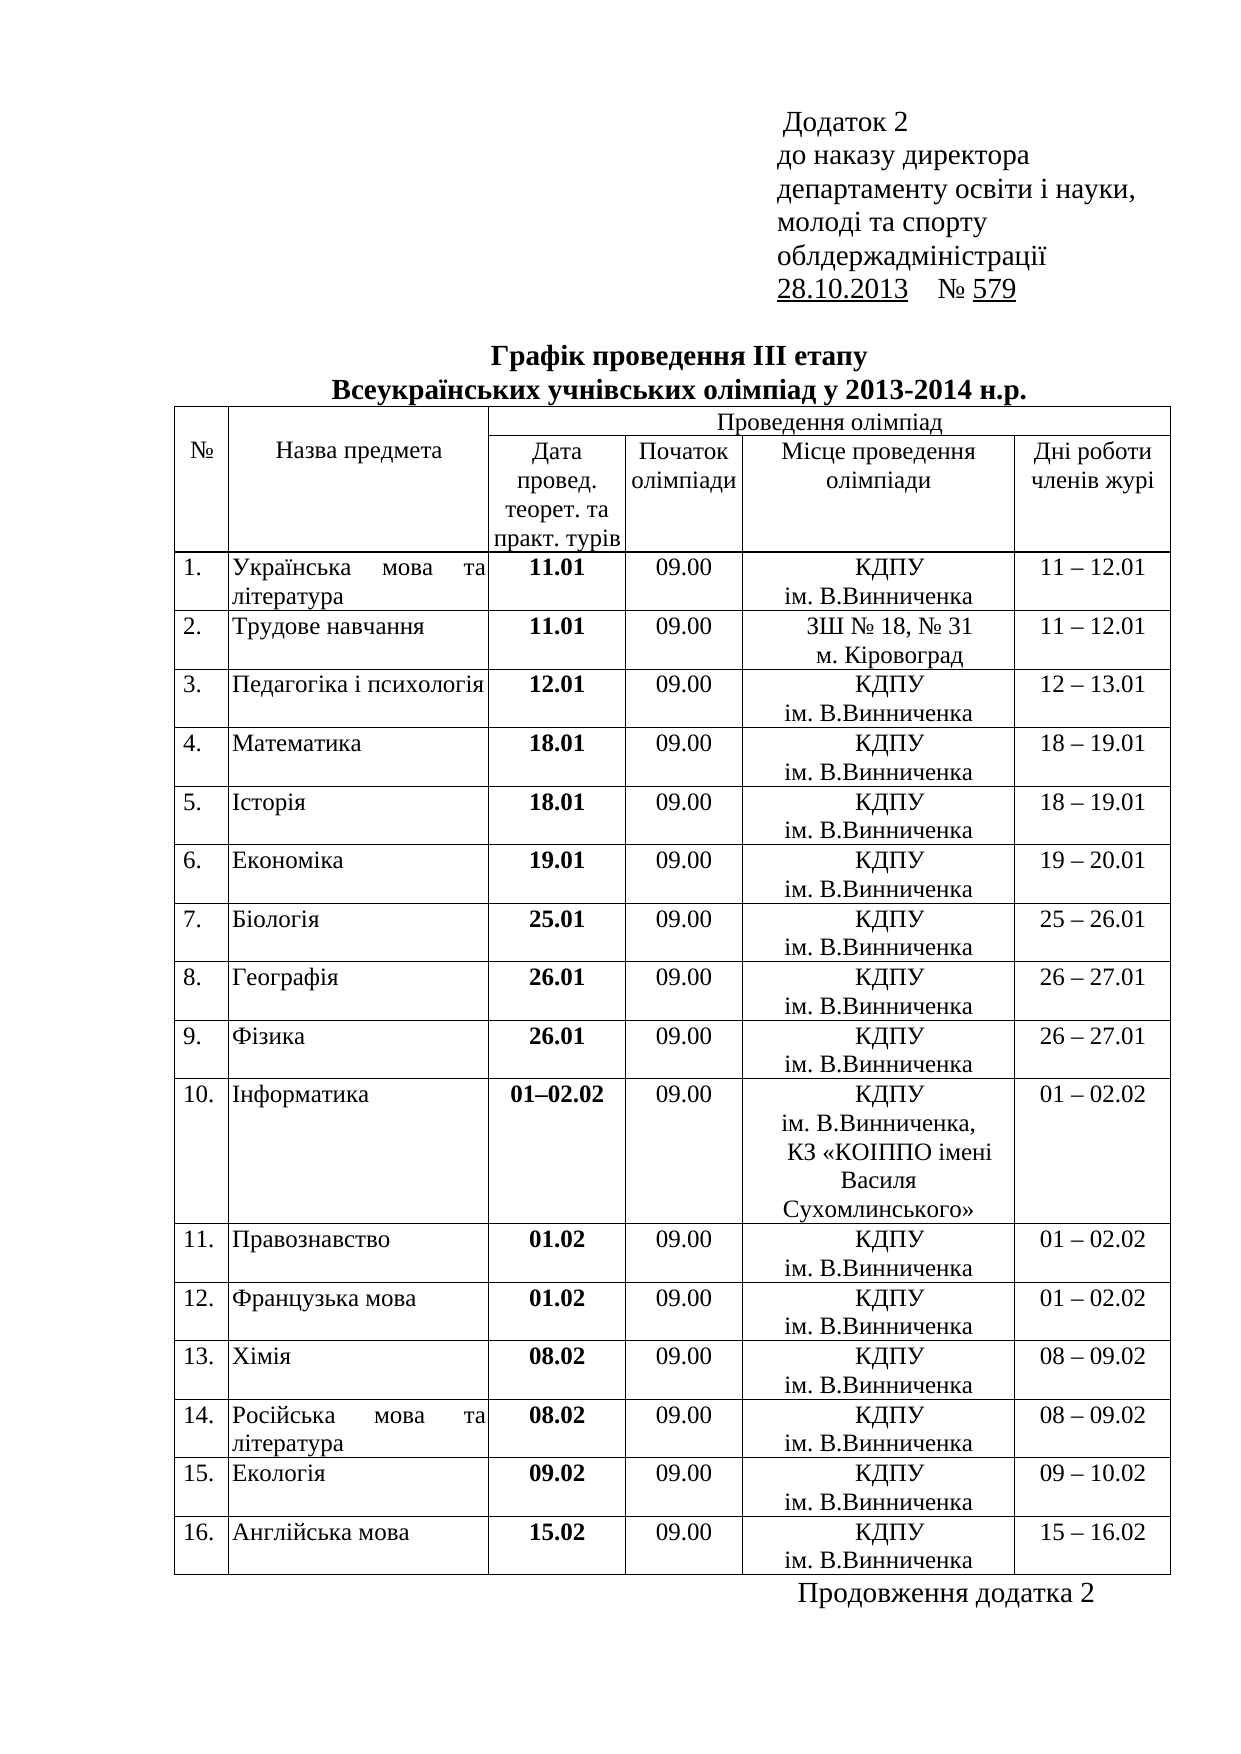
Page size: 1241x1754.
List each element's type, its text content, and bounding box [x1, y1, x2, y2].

table_cell 09.00 [626, 904, 742, 961]
table_cell [175, 553, 228, 610]
table_cell 09.00 [626, 611, 742, 668]
table_header Проведення олімпіад [489, 407, 1170, 435]
table_cell КДПУ ім. В.Винниченка [743, 1283, 1014, 1340]
table_cell 08 – 09.02 [1015, 1341, 1170, 1399]
table_cell 12 – 13.01 [1015, 670, 1170, 727]
table_cell 09.00 [626, 728, 742, 786]
table_cell 09.00 [626, 553, 742, 610]
table_cell 19 – 20.01 [1015, 845, 1170, 903]
table_cell Інформатика [229, 1079, 488, 1223]
table_cell 01.02 [489, 1283, 625, 1340]
table_cell [175, 1400, 228, 1457]
table_cell 26.01 [489, 962, 625, 1020]
table_cell Математика [229, 728, 488, 786]
table_cell 09.00 [626, 845, 742, 903]
table_cell КДПУ ім. В.Винниченка [743, 1458, 1014, 1516]
table_cell Економіка [229, 845, 488, 903]
table_cell КДПУ ім. В.Винниченка [743, 1224, 1014, 1282]
table_cell [175, 1021, 228, 1078]
table_cell 08.02 [489, 1400, 625, 1457]
table_cell 12.01 [489, 670, 625, 727]
table_cell Історія [229, 787, 488, 844]
table_cell Екологія [229, 1458, 488, 1516]
table_cell 26.01 [489, 1021, 625, 1078]
table_cell 11.01 [489, 553, 625, 610]
table_cell 25.01 [489, 904, 625, 961]
table_cell Хімія [229, 1341, 488, 1399]
table_cell [175, 670, 228, 727]
table_cell [175, 845, 228, 903]
table_cell Французька мова [229, 1283, 488, 1340]
table_cell 01.02 [489, 1224, 625, 1282]
table_cell КДПУ ім. В.Винниченка [743, 1400, 1014, 1457]
table_cell [175, 1224, 228, 1282]
table_cell 11 – 12.01 [1015, 553, 1170, 610]
table_cell [175, 1341, 228, 1399]
table_cell 08.02 [489, 1341, 625, 1399]
table_cell 08 – 09.02 [1015, 1400, 1170, 1457]
table_cell [175, 1517, 228, 1574]
table_cell КДПУ ім. В.Винниченка [743, 1517, 1014, 1574]
table_cell КДПУ ім. В.Винниченка [743, 962, 1014, 1020]
table_cell 26 – 27.01 [1015, 962, 1170, 1020]
table_cell [175, 904, 228, 961]
table_cell 19.01 [489, 845, 625, 903]
text Всеукраїнських учнівських олімпіад у 2013-2014 н.р. [177, 372, 1181, 406]
table_cell КДПУ ім. В.Винниченка [743, 553, 1014, 610]
table_cell Географія [229, 962, 488, 1020]
table_cell Правознавство [229, 1224, 488, 1282]
table_cell 09.00 [626, 670, 742, 727]
table_cell Фізика [229, 1021, 488, 1078]
table_cell 01 – 02.02 [1015, 1079, 1170, 1223]
table_cell 09.02 [489, 1458, 625, 1516]
table_cell 09.00 [626, 1341, 742, 1399]
table_cell [175, 1079, 228, 1223]
table_cell 18.01 [489, 787, 625, 844]
table_cell [175, 1458, 228, 1516]
table_cell 09.00 [626, 1224, 742, 1282]
table_cell Початок олімпіади [626, 436, 742, 551]
table_cell 09.00 [626, 1400, 742, 1457]
table_cell 15.02 [489, 1517, 625, 1574]
table_cell КДПУ ім. В.Винниченка, КЗ «КОІППО імені Василя Сухомлинського» [743, 1079, 1014, 1223]
table_cell 18 – 19.01 [1015, 728, 1170, 786]
table_cell Англійська мова [229, 1517, 488, 1574]
table_cell 09.00 [626, 1517, 742, 1574]
table_cell [175, 962, 228, 1020]
table_cell Російська мова та література [229, 1400, 488, 1457]
table_cell 01 – 02.02 [1015, 1224, 1170, 1282]
table_header Назва предмета [229, 407, 488, 551]
table_cell 01–02.02 [489, 1079, 625, 1223]
table_header № [175, 407, 228, 551]
table_cell 09.00 [626, 1021, 742, 1078]
table_cell 09.00 [626, 962, 742, 1020]
table_cell ЗШ № 18, № 31 м. Кіровоград [743, 611, 1014, 668]
table_cell Педагогіка і психологія [229, 670, 488, 727]
table_cell Українська мова та література [229, 553, 488, 610]
table_cell КДПУ ім. В.Винниченка [743, 1021, 1014, 1078]
table_cell 11 – 12.01 [1015, 611, 1170, 668]
text Продовження додатка 2 [797, 1575, 1181, 1609]
table_cell [175, 1283, 228, 1340]
table_cell Трудове навчання [229, 611, 488, 668]
text 28.10.2013 № 579 [777, 271, 1181, 305]
table_cell 09.00 [626, 787, 742, 844]
table_cell КДПУ ім. В.Винниченка [743, 845, 1014, 903]
table_cell [175, 787, 228, 844]
table_cell 09.00 [626, 1283, 742, 1340]
table_cell КДПУ ім. В.Винниченка [743, 728, 1014, 786]
text Графік проведення ІІІ етапу [177, 338, 1181, 372]
table_cell 09.00 [626, 1458, 742, 1516]
table_cell КДПУ ім. В.Винниченка [743, 904, 1014, 961]
text до наказу директора департаменту освіти і науки, молоді та спорту облдержадміністрації [777, 137, 1181, 271]
table_cell [175, 728, 228, 786]
table_cell 26 – 27.01 [1015, 1021, 1170, 1078]
table_cell 18 – 19.01 [1015, 787, 1170, 844]
table_cell 01 – 02.02 [1015, 1283, 1170, 1340]
table_cell Біологія [229, 904, 488, 961]
table_cell [175, 611, 228, 668]
text Додаток 2 [783, 104, 1181, 137]
table_cell Місце проведення олімпіади [743, 436, 1014, 551]
table_cell 09 – 10.02 [1015, 1458, 1170, 1516]
table_cell 09.00 [626, 1079, 742, 1223]
table_cell КДПУ ім. В.Винниченка [743, 670, 1014, 727]
table_cell 15 – 16.02 [1015, 1517, 1170, 1574]
table_cell Дата провед. теорет. та практ. турів [489, 436, 625, 551]
table_cell КДПУ ім. В.Винниченка [743, 1341, 1014, 1399]
table_cell Дні роботи членів журі [1015, 436, 1170, 551]
table_cell 11.01 [489, 611, 625, 668]
table_cell 18.01 [489, 728, 625, 786]
table_cell 25 – 26.01 [1015, 904, 1170, 961]
table_cell КДПУ ім. В.Винниченка [743, 787, 1014, 844]
